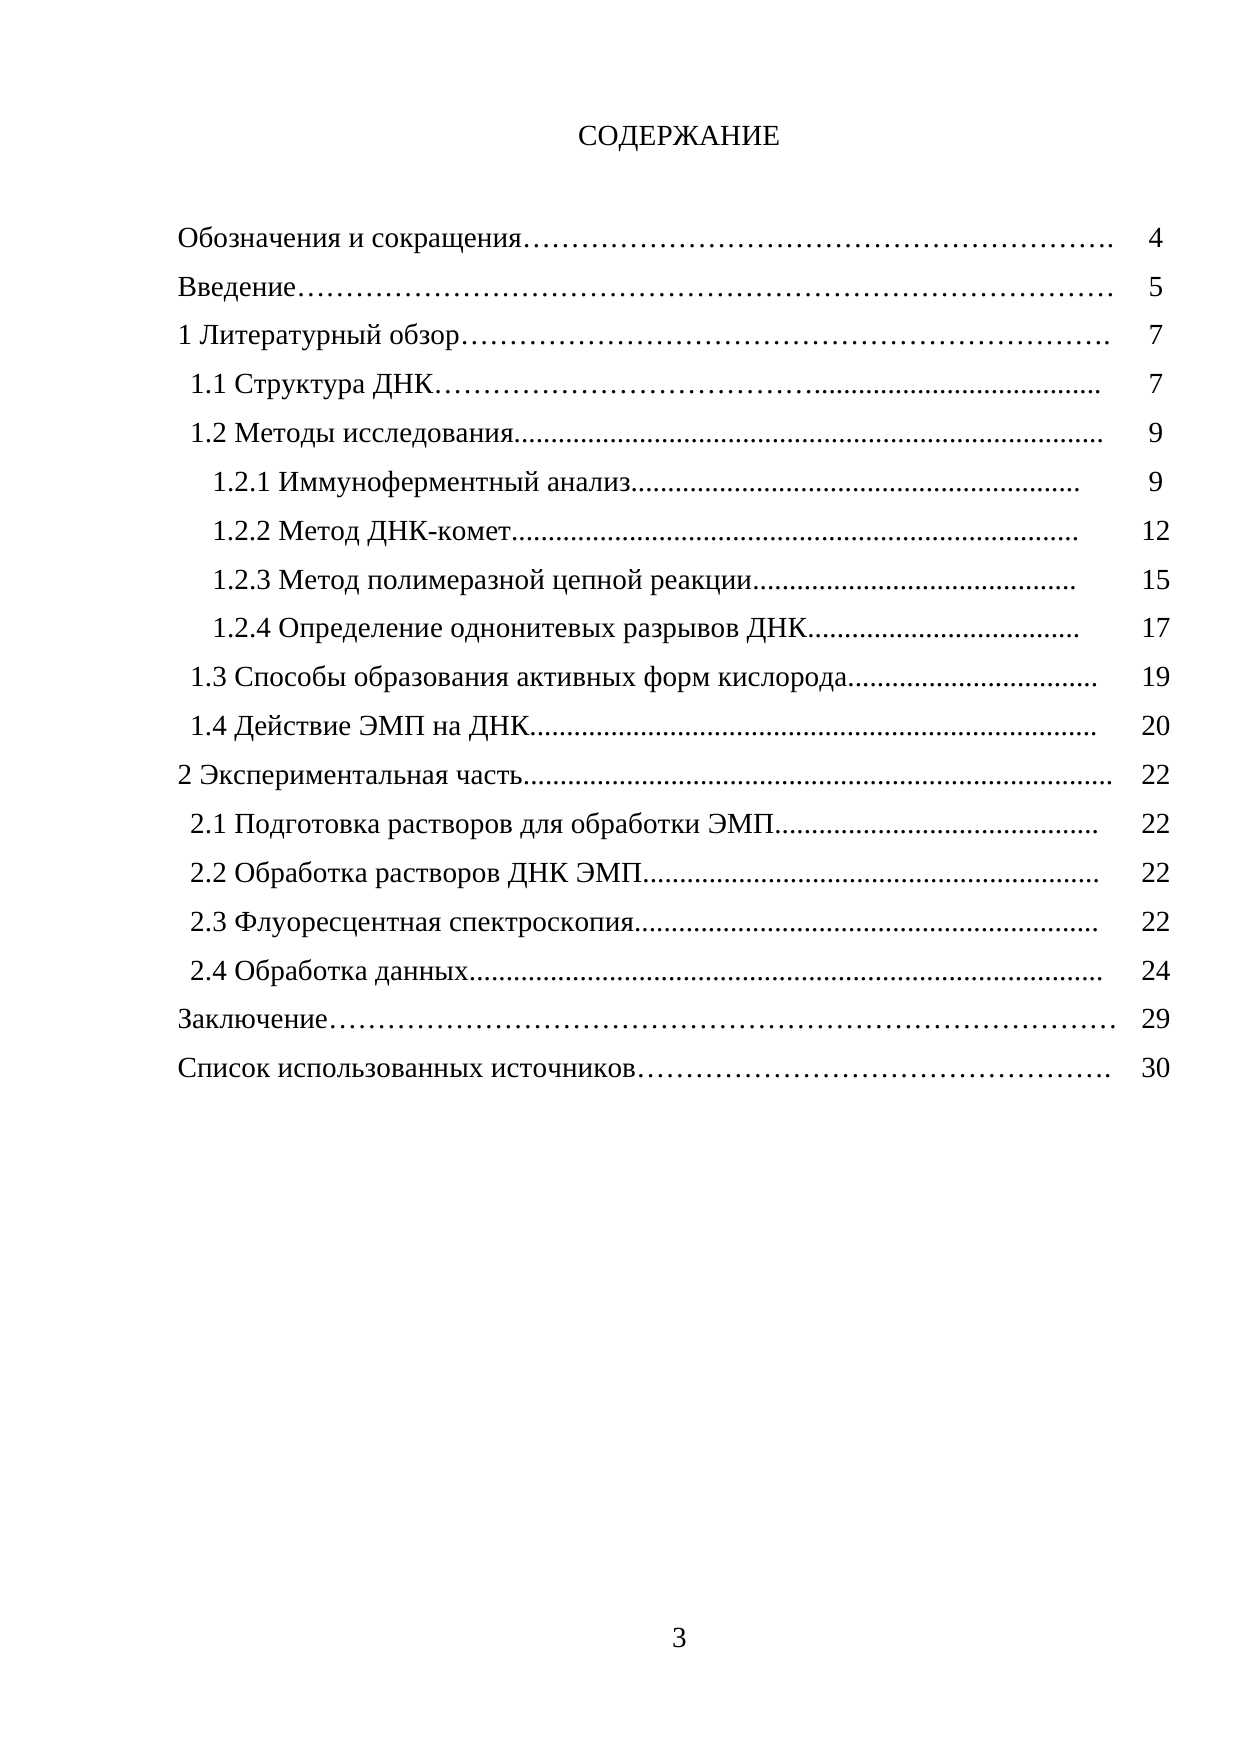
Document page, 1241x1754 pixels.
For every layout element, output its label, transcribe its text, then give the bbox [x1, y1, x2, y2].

table_cell 1.2.1 Иммуноферментный анализ............................................................. [167, 464, 1129, 512]
table_cell Список использованных источников…………………………………………. [167, 1050, 1129, 1098]
table_cell 9 [1130, 415, 1181, 463]
table_cell 2.2 Обработка растворов ДНК ЭМП.............................................................. [167, 855, 1129, 903]
table_cell 1.1 Структура ДНК…………………………………....................................... [167, 366, 1129, 414]
table_cell 12 [1130, 513, 1181, 561]
table_cell Заключение……………………………………………………………………… [167, 1001, 1129, 1049]
table_cell 1.2.2 Метод ДНК-комет............................................................................. [167, 513, 1129, 561]
table_cell 1.2.4 Определение однонитевых разрывов ДНК..................................... [167, 611, 1129, 658]
table_header 4 [1130, 220, 1181, 268]
table_cell 22 [1130, 806, 1181, 854]
table_cell 1.3 Способы образования активных форм кислорода.................................. [167, 660, 1129, 707]
table_cell 17 [1130, 611, 1181, 658]
table_cell 22 [1130, 757, 1181, 805]
table_cell 1.4 Действие ЭМП на ДНК............................................................................. [167, 708, 1129, 756]
table_cell 30 [1130, 1050, 1181, 1098]
table_cell 5 [1130, 269, 1181, 316]
table_cell 2.1 Подготовка растворов для обработки ЭМП............................................ [167, 806, 1129, 854]
text СОДЕРЖАНИЕ [177, 118, 1181, 152]
table_cell 9 [1130, 464, 1181, 512]
table_cell 29 [1130, 1001, 1181, 1049]
table_cell 22 [1130, 904, 1181, 952]
table_cell 7 [1130, 318, 1181, 365]
table_cell 2.3 Флуоресцентная спектроскопия............................................................... [167, 904, 1129, 952]
table_cell 1.2.3 Метод полимеразной цепной реакции............................................ [167, 562, 1129, 609]
table_cell 1 Литературный обзор…………………………………………………………. [167, 318, 1129, 365]
table_cell 2 Экспериментальная часть................................................................................ [167, 757, 1129, 805]
table_cell 20 [1130, 708, 1181, 756]
table_cell 24 [1130, 953, 1181, 1000]
table_cell 2.4 Обработка данных...................................................................................... [167, 953, 1129, 1000]
table_cell 15 [1130, 562, 1181, 609]
table_cell 22 [1130, 855, 1181, 903]
table_header Обозначения и сокращения……………………………………………………. [167, 220, 1129, 268]
table_cell 7 [1130, 366, 1181, 414]
table_cell Введение………………………………………………………………………… [167, 269, 1129, 316]
table_cell 19 [1130, 660, 1181, 707]
table_cell 1.2 Методы исследования................................................................................ [167, 415, 1129, 463]
